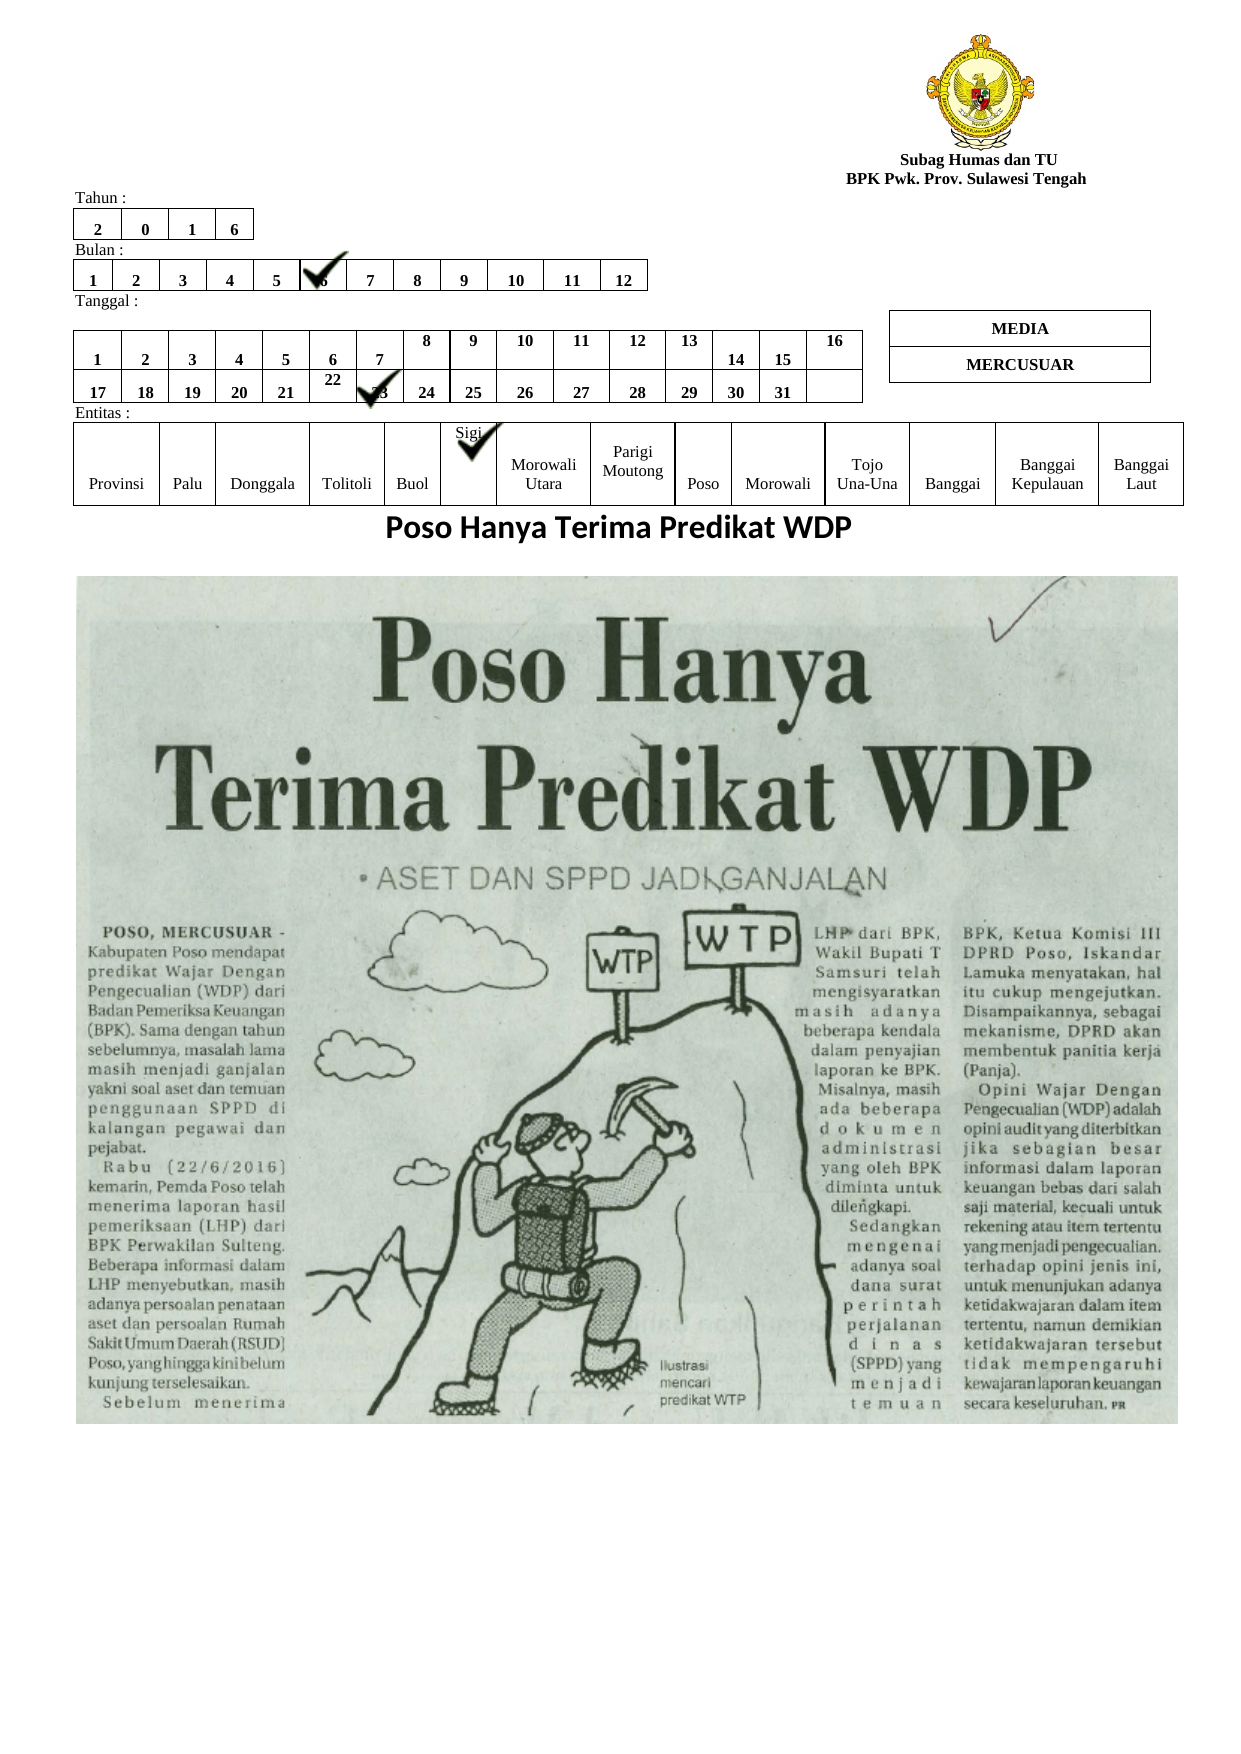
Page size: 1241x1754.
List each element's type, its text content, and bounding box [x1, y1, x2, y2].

text Entitas : [75, 403, 1162, 422]
table_header Donggala [216, 423, 309, 505]
table_header 8 [404, 331, 449, 369]
table_header 4 [216, 331, 262, 369]
table_header 5 [254, 260, 299, 290]
table_header 9 [441, 260, 487, 290]
table_cell MERCUSUAR [890, 347, 1150, 382]
table_cell 22 [310, 370, 356, 402]
table_cell 26 [497, 370, 553, 402]
table_header 1 [74, 331, 121, 369]
table_header 2 [74, 209, 121, 239]
table_header 6 [216, 209, 253, 239]
table_header MEDIA [890, 311, 1150, 346]
text Bulan : [75, 240, 1162, 259]
table_header 3 [160, 260, 206, 290]
table_header Sigi [441, 423, 496, 505]
table_cell 28 [610, 370, 665, 402]
table_cell 17 [74, 370, 121, 402]
table_header 1 [169, 209, 215, 239]
table_cell [807, 370, 862, 402]
table_header 15 [760, 331, 806, 369]
table_header 4 [207, 260, 253, 290]
table_header 16 [807, 331, 862, 369]
table_header 9 [451, 331, 496, 369]
table_cell 31 [760, 370, 806, 402]
table_cell 24 [404, 370, 449, 402]
table_header Parigi Moutong [591, 423, 674, 505]
table_header 7 [357, 331, 403, 369]
table_cell 27 [554, 370, 609, 402]
table_header 10 [488, 260, 543, 290]
text Tanggal : [75, 291, 1162, 329]
table_header Poso [676, 423, 731, 505]
table_header Palu [160, 423, 215, 505]
table_header 2 [122, 331, 168, 369]
table_cell 18 [122, 370, 168, 402]
table_header 6 [310, 331, 356, 369]
table_cell 20 [216, 370, 262, 402]
table_header 2 [113, 260, 159, 290]
table_cell 30 [713, 370, 759, 402]
picture [926, 34, 1035, 150]
text Subag Humas dan TU [825, 150, 1162, 169]
table_header Tolitoli [310, 423, 384, 505]
table_header 13 [666, 331, 712, 369]
table_header Morowali [732, 423, 824, 505]
table_header Tojo Una-Una [826, 423, 909, 505]
table_header 14 [713, 331, 759, 369]
table_header 3 [169, 331, 215, 369]
table_header 12 [610, 331, 665, 369]
table_header Buol [385, 423, 440, 505]
table_header Banggai [910, 423, 995, 505]
table_header Banggai Kepulauan [996, 423, 1098, 505]
table_header 11 [544, 260, 600, 290]
table_header 11 [554, 331, 609, 369]
table_header 7 [347, 260, 393, 290]
table_header 5 [263, 331, 309, 369]
table_cell 19 [169, 370, 215, 402]
table_cell 23 [357, 370, 403, 402]
table_header 10 [497, 331, 553, 369]
table_header Provinsi [74, 423, 159, 505]
table_header 1 [74, 260, 112, 290]
table_cell 21 [263, 370, 309, 402]
table_header 8 [394, 260, 440, 290]
table_header Banggai Laut [1099, 423, 1183, 505]
table_cell 25 [451, 370, 496, 402]
text BPK Pwk. Prov. Sulawesi Tengah [75, 169, 1162, 188]
text Tahun : [75, 188, 1162, 207]
text Poso Hanya Terima Predikat WDP [75, 506, 1162, 547]
table_header 12 [601, 260, 647, 290]
table_header 6 [301, 260, 346, 290]
table_header Morowali Utara [497, 423, 590, 505]
table_cell 29 [666, 370, 712, 402]
table_header 0 [122, 209, 168, 239]
